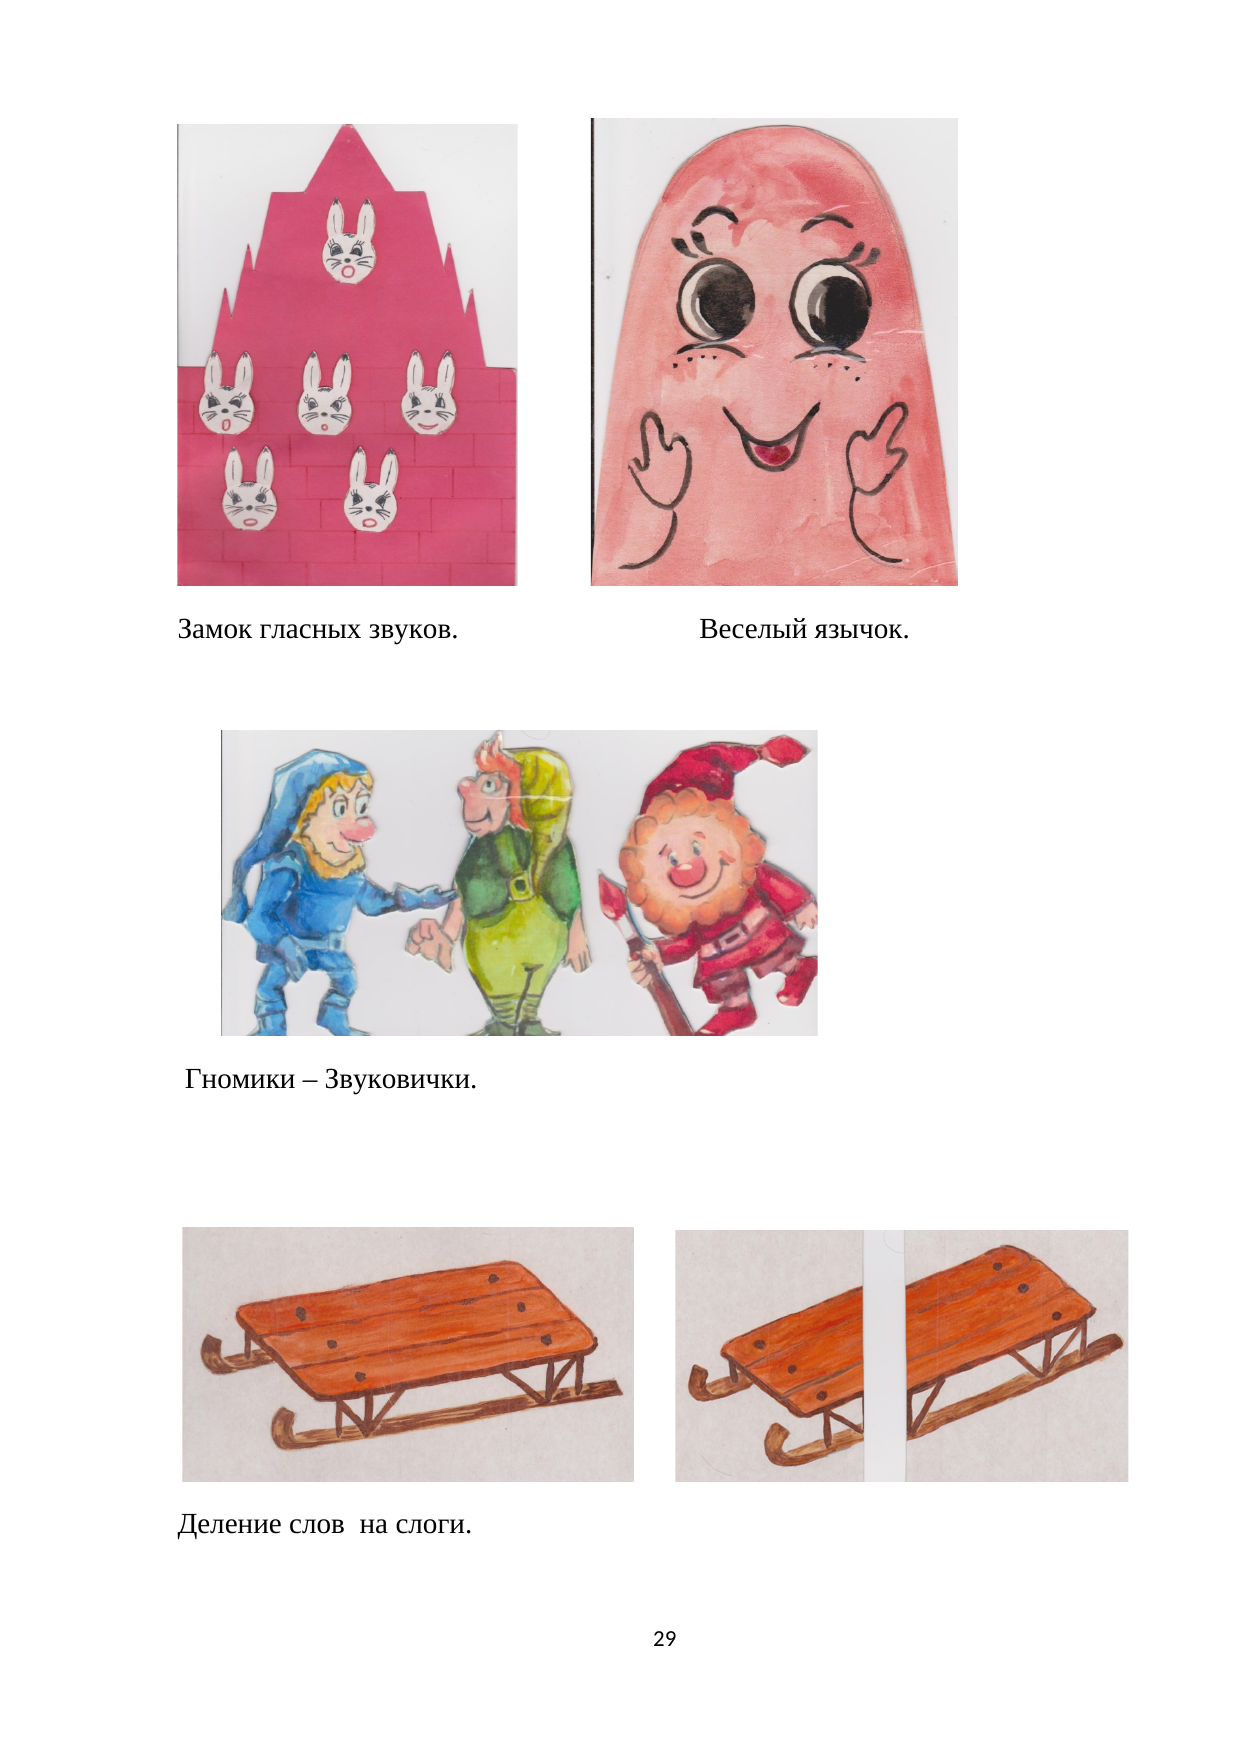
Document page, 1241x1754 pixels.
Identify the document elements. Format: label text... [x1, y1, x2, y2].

text Деление слов на слоги. [177, 1506, 1152, 1540]
text Гномики – Звуковички. [177, 1061, 1152, 1095]
picture [590, 118, 958, 586]
picture [177, 124, 518, 586]
picture [221, 730, 818, 1036]
picture [675, 1230, 1129, 1482]
text Замок гласных звуков. Веселый язычок. [177, 611, 1152, 645]
picture [182, 1227, 634, 1482]
